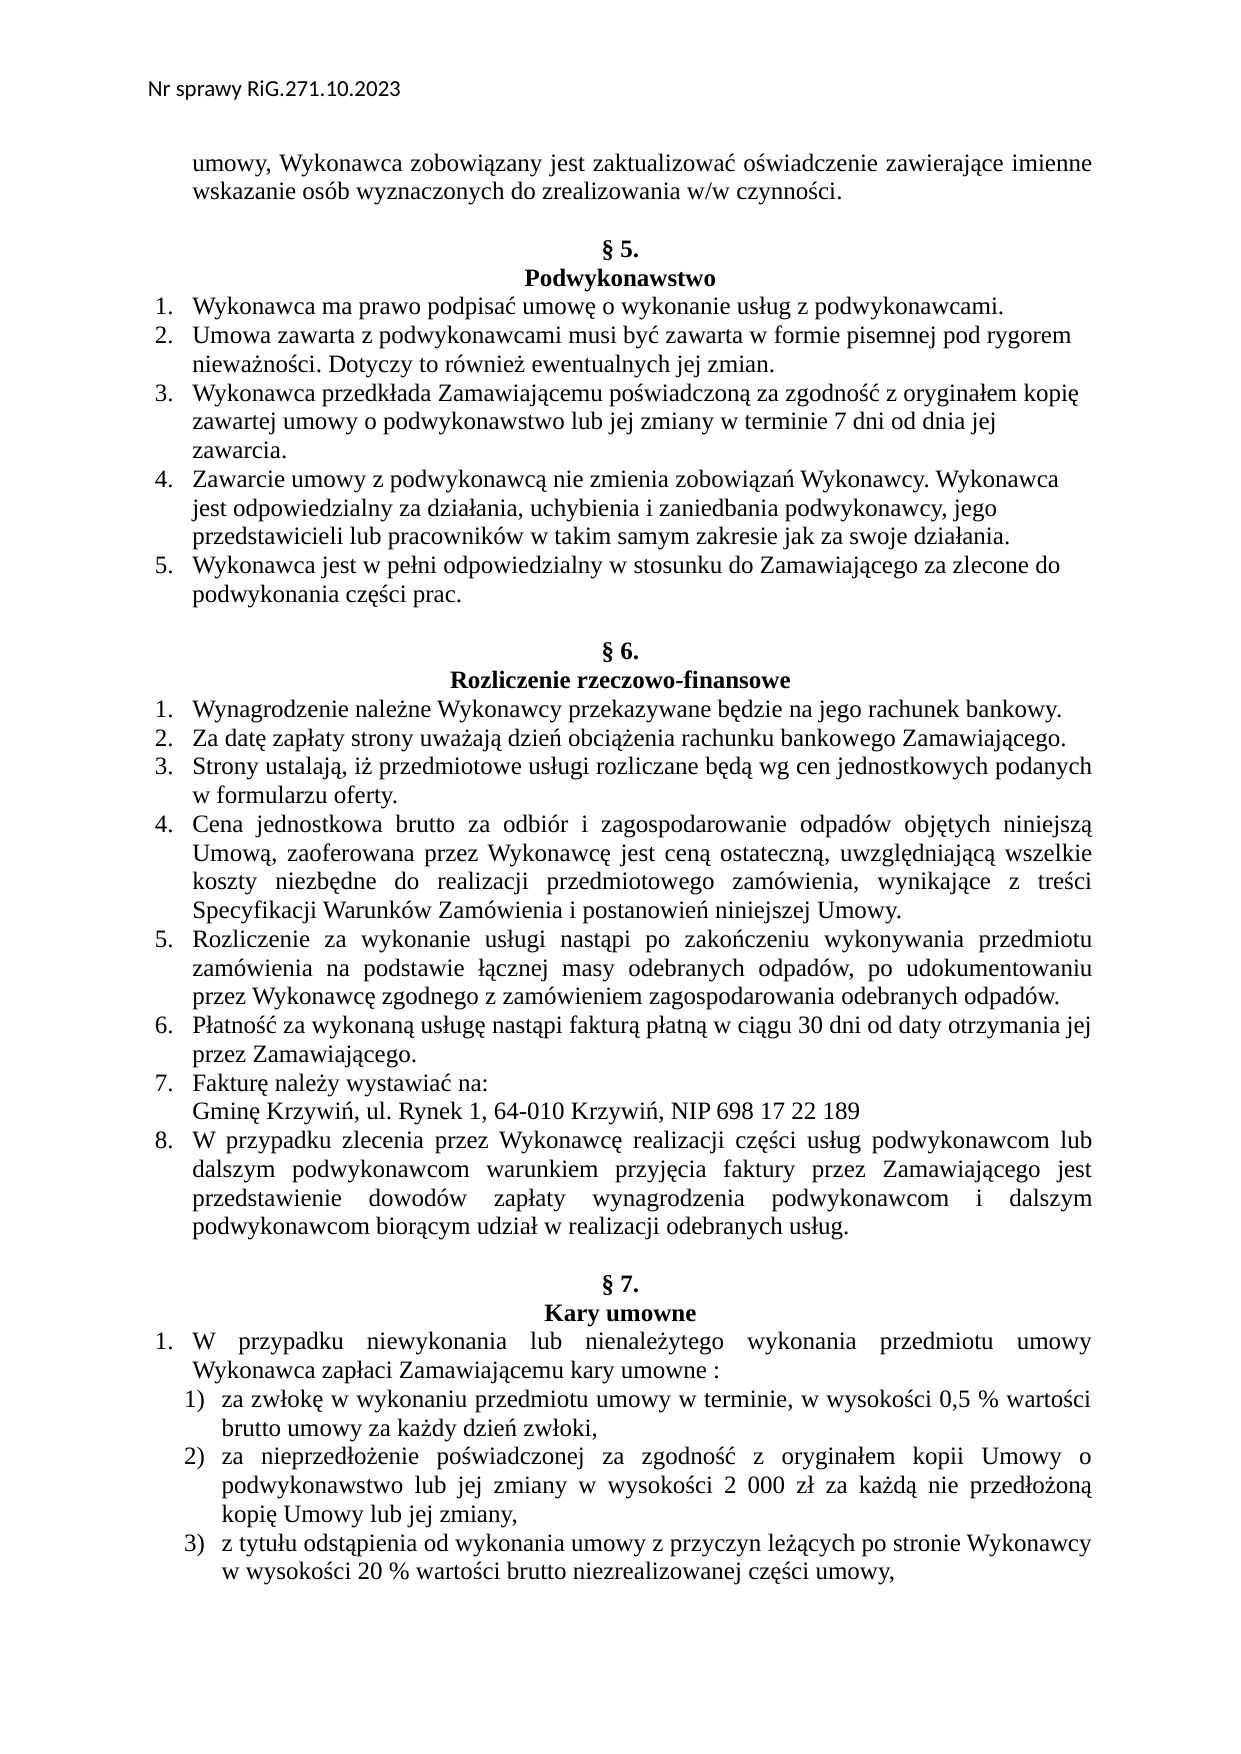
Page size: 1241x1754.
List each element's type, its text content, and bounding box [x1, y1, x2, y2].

text Podwykonawstwo [148, 263, 1093, 291]
list Zawarcie umowy z podwykonawcą nie zmienia zobowiązań Wykonawcy. Wykonawca jest odpowiedzialny za działania, uchybienia i zaniedbania podwykonawcy, jego przedstawicieli lub pracowników w takim samym zakresie jak za swoje działania. [154, 464, 1093, 550]
list Umowa zawarta z podwykonawcami musi być zawarta w formie pisemnej pod rygorem nieważności. Dotyczy to również ewentualnych jej zmian. [154, 320, 1093, 378]
list za zwłokę w wykonaniu przedmiotu umowy w terminie, w wysokości 0,5 % wartości brutto umowy za każdy dzień zwłoki, [184, 1384, 1093, 1441]
text Rozliczenie rzeczowo-finansowe [148, 665, 1093, 694]
list Płatność za wykonaną usługę nastąpi fakturą płatną w ciągu 30 dni od daty otrzymania jej przez Zamawiającego. [154, 1010, 1093, 1068]
list Cena jednostkowa brutto za odbiór i zagospodarowanie odpadów objętych niniejszą Umową, zaoferowana przez Wykonawcę jest ceną ostateczną, uwzględniającą wszelkie koszty niezbędne do realizacji przedmiotowego zamówienia, wynikające z treści Specyfikacji Warunków Zamówienia i postanowień niniejszej Umowy. [154, 809, 1093, 924]
list Za datę zapłaty strony uważają dzień obciążenia rachunku bankowego Zamawiającego. [154, 723, 1093, 751]
list Fakturę należy wystawiać na: [154, 1068, 1093, 1096]
text § 6. [148, 636, 1093, 665]
text § 7. [148, 1269, 1093, 1298]
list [154, 148, 1093, 205]
text § 5. [148, 234, 1093, 263]
list z tytułu odstąpienia od wykonania umowy z przyczyn leżących po stronie Wykonawcy w wysokości 20 % wartości brutto niezrealizowanej części umowy, [184, 1528, 1093, 1585]
list Wykonawca jest w pełni odpowiedzialny w stosunku do Zamawiającego za zlecone do podwykonania części prac. [154, 550, 1093, 608]
list Wynagrodzenie należne Wykonawcy przekazywane będzie na jego rachunek bankowy. [154, 694, 1093, 723]
text Kary umowne [148, 1298, 1093, 1326]
list Wykonawca ma prawo podpisać umowę o wykonanie usług z podwykonawcami. [154, 291, 1093, 320]
list Gminę Krzywiń, ul. Rynek 1, 64-010 Krzywiń, NIP 698 17 22 189 [192, 1096, 1093, 1125]
list W przypadku niewykonania lub nienależytego wykonania przedmiotu umowy Wykonawca zapłaci Zamawiającemu kary umowne : [154, 1326, 1093, 1384]
list za nieprzedłożenie poświadczonej za zgodność z oryginałem kopii Umowy o podwykonawstwo lub jej zmiany w wysokości 2 000 zł za każdą nie przedłożoną kopię Umowy lub jej zmiany, [184, 1441, 1093, 1528]
list Strony ustalają, iż przedmiotowe usługi rozliczane będą wg cen jednostkowych podanych w formularzu oferty. [154, 751, 1093, 809]
list Wykonawca przedkłada Zamawiającemu poświadczoną za zgodność z oryginałem kopię zawartej umowy o podwykonawstwo lub jej zmiany w terminie 7 dni od dnia jej zawarcia. [154, 378, 1093, 464]
list W przypadku zlecenia przez Wykonawcę realizacji części usług podwykonawcom lub dalszym podwykonawcom warunkiem przyjęcia faktury przez Zamawiającego jest przedstawienie dowodów zapłaty wynagrodzenia podwykonawcom i dalszym podwykonawcom biorącym udział w realizacji odebranych usług. [154, 1125, 1093, 1240]
list Rozliczenie za wykonanie usługi nastąpi po zakończeniu wykonywania przedmiotu zamówienia na podstawie łącznej masy odebranych odpadów, po udokumentowaniu przez Wykonawcę zgodnego z zamówieniem zagospodarowania odebranych odpadów. [154, 924, 1093, 1010]
